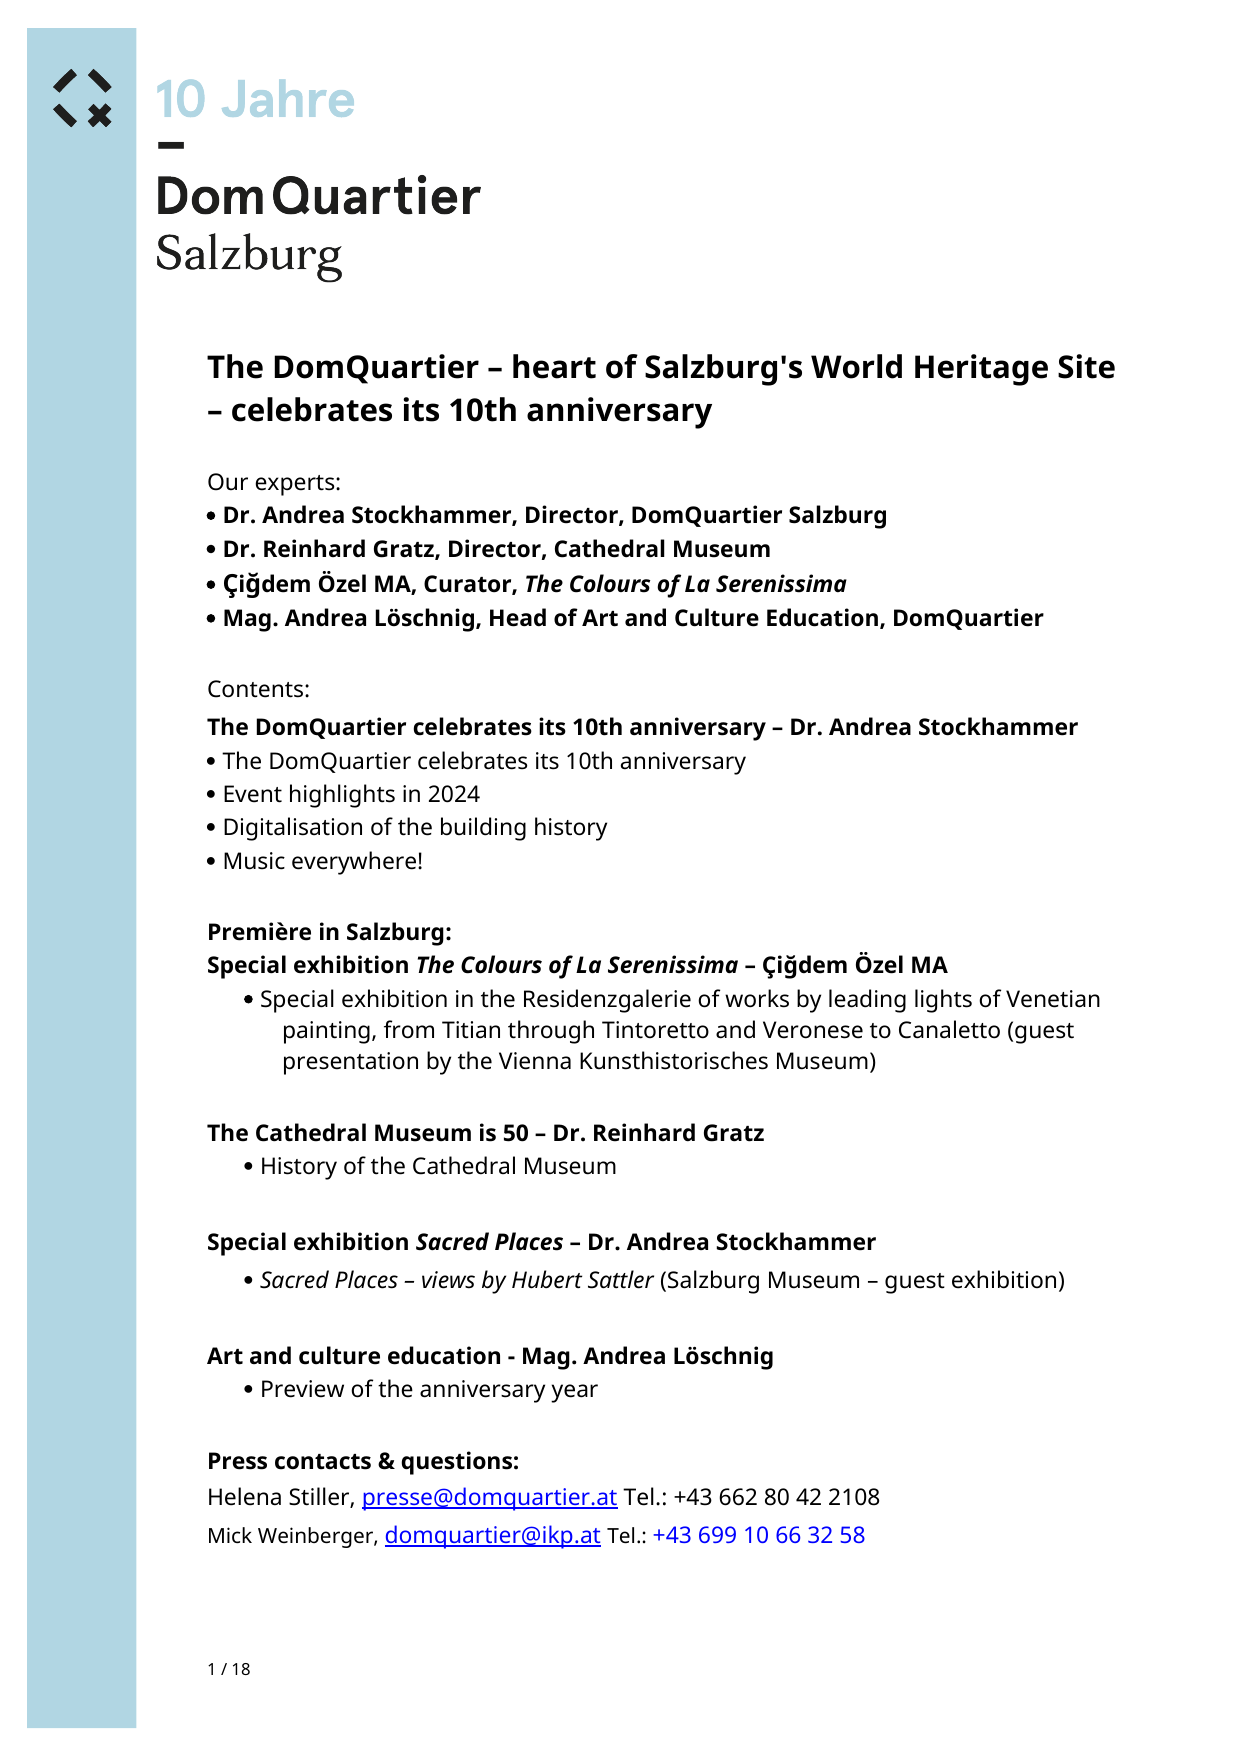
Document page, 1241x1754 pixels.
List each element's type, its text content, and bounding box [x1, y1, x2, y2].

text Preview of the anniversary year [244, 1373, 1140, 1404]
text Mag. Andrea Löschnig, Head of Art and Culture Education, DomQuartier [207, 602, 1140, 633]
text Press contacts & questions: Helena Stiller, presse@domquartier.at Tel.: +43 662 80 42 2108 [207, 1445, 1140, 1512]
text Mick Weinberger, domquartier@ikp.at Tel.: +43 699 10 66 32 58 [207, 1519, 1140, 1550]
text Special exhibition in the Residenzgalerie of works by leading lights of Venetian painting, from Titian through Tintoretto and Veronese to Canaletto (guest presentation by the Vienna Kunsthistorisches Museum) [244, 983, 1140, 1076]
text Première in Salzburg: [207, 916, 1140, 947]
text Dr. Reinhard Gratz, Director, Cathedral Museum [207, 532, 1140, 564]
text The DomQuartier – heart of Salzburg's World Heritage Site – celebrates its 10th anniversary [207, 345, 1140, 430]
text Çiğdem Özel MA, Curator, The Colours of La Serenissima [207, 566, 1140, 600]
text Our experts: [207, 466, 1140, 497]
text Sacred Places – views by Hubert Sattler (Salzburg Museum – guest exhibition) [244, 1264, 1140, 1295]
text Special exhibition Sacred Places – Dr. Andrea Stockhammer [207, 1226, 1140, 1257]
text Event highlights in 2024 [207, 778, 1140, 809]
text History of the Cathedral Museum [244, 1150, 1140, 1181]
text The DomQuartier celebrates its 10th anniversary [207, 745, 1140, 776]
text Art and culture education - Mag. Andrea Löschnig [207, 1340, 1140, 1371]
picture [14, 44, 517, 300]
text Music everywhere! [207, 845, 1140, 876]
text Special exhibition The Colours of La Serenissima – Çiğdem Özel MA [207, 949, 1140, 981]
text Dr. Andrea Stockhammer, Director, DomQuartier Salzburg [207, 499, 1140, 530]
text Contents: [207, 673, 1140, 704]
text The Cathedral Museum is 50 – Dr. Reinhard Gratz [207, 1117, 1140, 1148]
text Digitalisation of the building history [207, 811, 1140, 843]
text The DomQuartier celebrates its 10th anniversary – Dr. Andrea Stockhammer [207, 711, 1140, 743]
